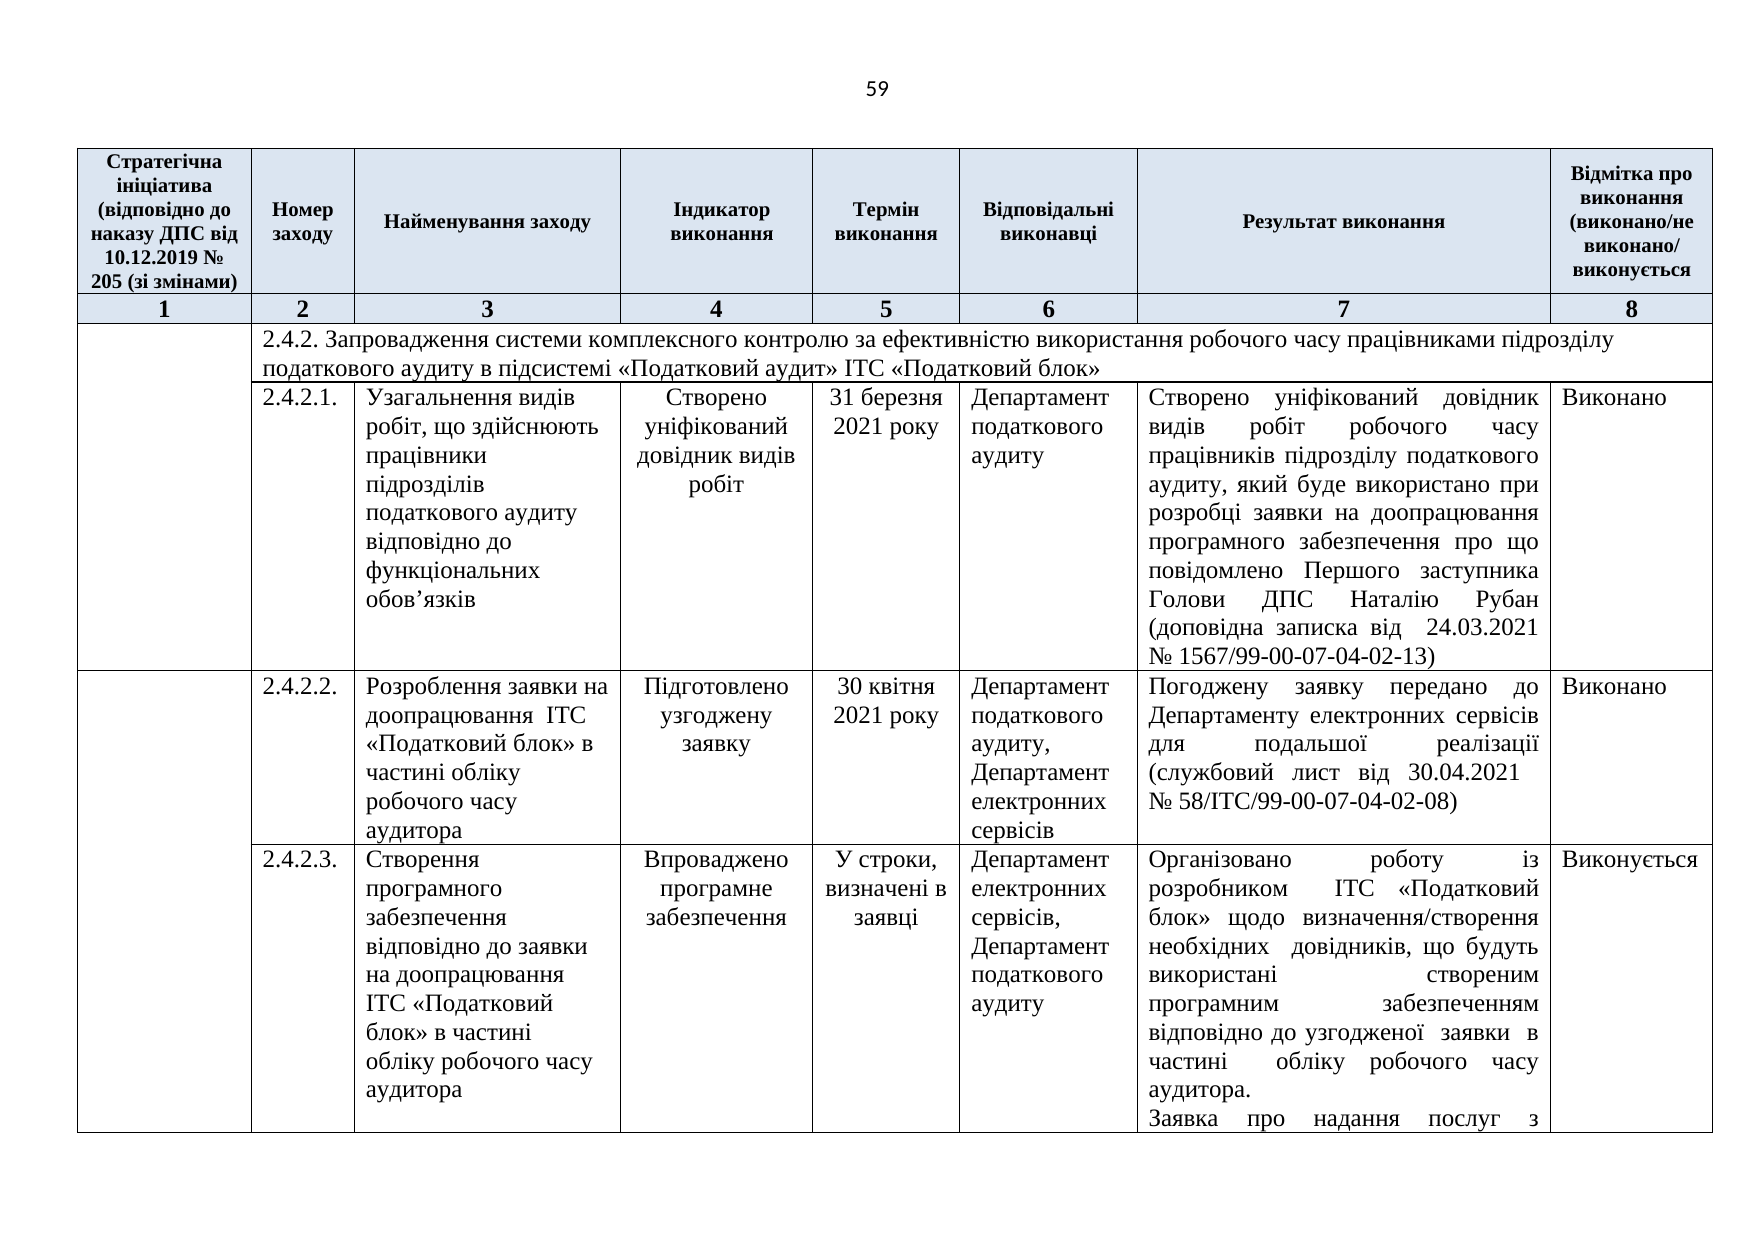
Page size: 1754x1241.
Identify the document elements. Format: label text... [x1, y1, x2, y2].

table_cell У строки, визначені в заявці [813, 845, 959, 1132]
table_cell Виконується [1551, 845, 1712, 1132]
table_cell Підготовлено узгоджену заявку [621, 671, 812, 843]
table_cell Узагальнення видів робіт, що здійснюють працівники підрозділів податкового аудиту відповідно до функціональних обов’язків [355, 383, 620, 670]
table_cell Створено уніфікований довідник видів робіт робочого часу працівників підрозділу податкового аудиту, який буде використано при розробці заявки на доопрацювання програмного забезпечення про що повідомлено Першого заступника Голови ДПС Наталію Рубан (доповідна записка від 24.03.2021 № 1567/99-00-07-04-02-13) [1138, 383, 1550, 670]
table_header Результат виконання [1138, 149, 1550, 293]
table_cell 5 [813, 294, 959, 323]
table_cell [78, 324, 251, 670]
table_cell 2.4.2.3. [252, 845, 354, 1132]
table_header Відмітка про виконання (виконано/не виконано/ виконується [1551, 149, 1712, 293]
table_cell 4 [621, 294, 812, 323]
table_cell Виконано [1551, 671, 1712, 843]
table_cell Департамент електронних сервісів, Департамент податкового аудиту [960, 845, 1137, 1132]
table_cell 6 [960, 294, 1137, 323]
table_header Термін виконання [813, 149, 959, 293]
table_cell 2.4.2. Запровадження системи комплексного контролю за ефективністю використання робочого часу працівниками підрозділу податкового аудиту в підсистемі «Податковий аудит» ІТС «Податковий блок» [252, 324, 1712, 381]
table_cell 30 квітня 2021 року [813, 671, 959, 843]
table_cell [78, 671, 251, 1132]
table_cell 8 [1551, 294, 1712, 323]
table_cell 3 [355, 294, 620, 323]
table_header Стратегічна ініціатива (відповідно до наказу ДПС від 10.12.2019 № 205 (зі змінами) [78, 149, 251, 293]
table_cell 1 [78, 294, 251, 323]
table_cell Розроблення заявки на доопрацювання ІТС «Податковий блок» в частині обліку робочого часу аудитора [355, 671, 620, 843]
table_header Відповідальні виконавці [960, 149, 1137, 293]
table_cell 31 березня 2021 року [813, 383, 959, 670]
table_header Індикатор виконання [621, 149, 812, 293]
table_cell Погоджену заявку передано до Департаменту електронних сервісів для подальшої реалізації (службовий лист від 30.04.2021 № 58/ІТС/99-00-07-04-02-08) [1138, 671, 1550, 843]
table_cell 2 [252, 294, 354, 323]
table_cell Впроваджено програмне забезпечення [621, 845, 812, 1132]
table_cell 2.4.2.1. [252, 383, 354, 670]
table_header Номер заходу [252, 149, 354, 293]
table_cell Департамент податкового аудиту, Департамент електронних сервісів [960, 671, 1137, 843]
table_cell Виконано [1551, 383, 1712, 670]
table_cell Створено уніфікований довідник видів робіт [621, 383, 812, 670]
table_cell 2.4.2.2. [252, 671, 354, 843]
table_header Найменування заходу [355, 149, 620, 293]
table_cell Департамент податкового аудиту [960, 383, 1137, 670]
table_cell Створення програмного забезпечення відповідно до заявки на доопрацювання ІТС «Податковий блок» в частині обліку робочого часу аудитора [355, 845, 620, 1132]
table_cell 7 [1138, 294, 1550, 323]
